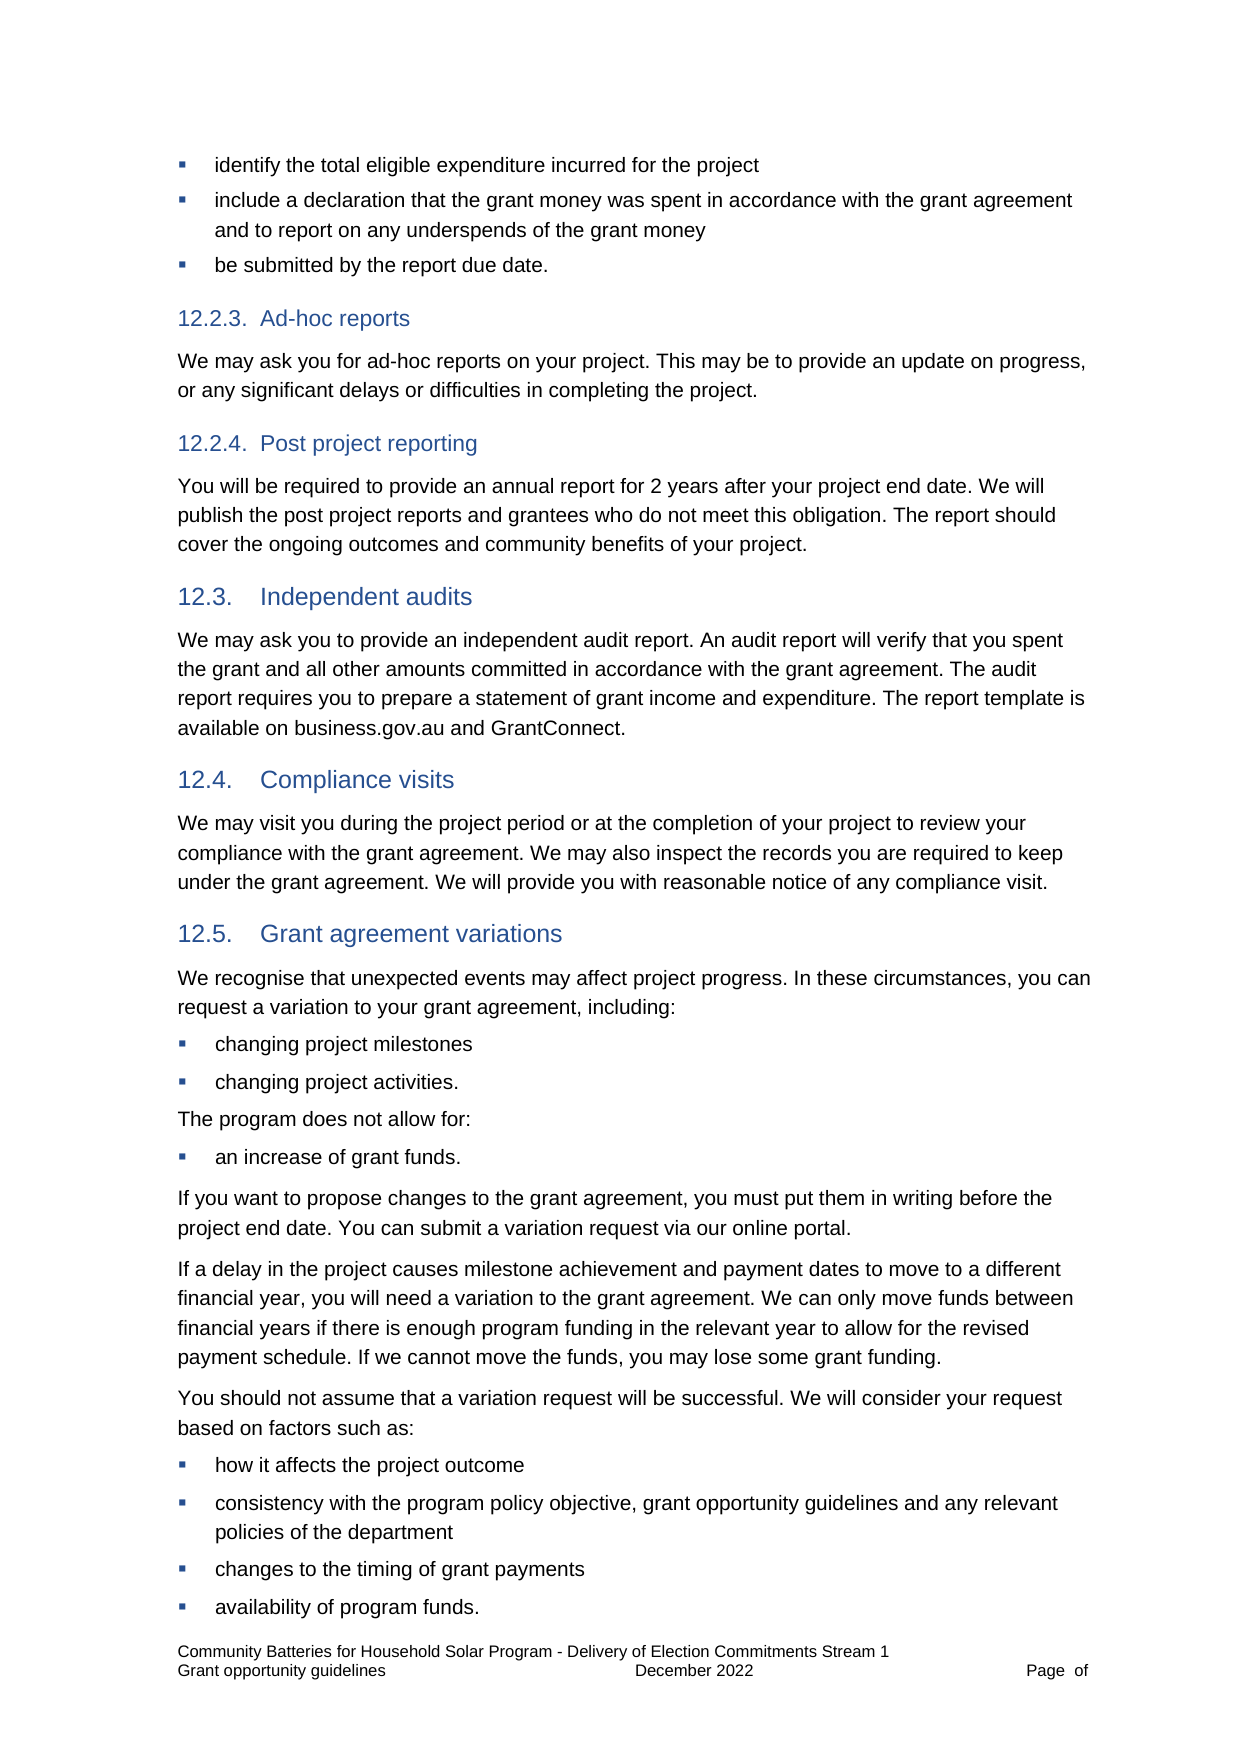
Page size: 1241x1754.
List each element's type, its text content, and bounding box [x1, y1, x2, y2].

text We may visit you during the project period or at the completion of your project to review your compliance with the grant agreement. We may also inspect the records you are required to keep under the grant agreement. We will provide you with reasonable notice of any compliance visit. [177, 806, 1092, 893]
text You should not assume that a variation request will be successful. We will consider your request based on factors such as: [177, 1381, 1092, 1439]
text The program does not allow for: [177, 1102, 1092, 1131]
list availability of program funds. [177, 1589, 1092, 1618]
subtitle Post project reporting [177, 427, 1092, 456]
list an increase of grant funds. [177, 1139, 1092, 1168]
text You will be required to provide an annual report for 2 years after your project end date. We will publish the post project reports and grantees who do not meet this obligation. The report should cover the ongoing outcomes and community benefits of your project. [177, 468, 1092, 556]
text If a delay in the project causes milestone achievement and payment dates to move to a different financial year, you will need a variation to the grant agreement. We can only move funds between financial years if there is enough program funding in the relevant year to allow for the revised payment schedule. If we cannot move the funds, you may lose some grant funding. [177, 1252, 1092, 1368]
subtitle Independent audits [177, 581, 1092, 610]
list changing project activities. [177, 1064, 1092, 1093]
list consistency with the program policy objective, grant opportunity guidelines and any relevant policies of the department [177, 1485, 1092, 1543]
list changes to the timing of grant payments [177, 1552, 1092, 1581]
subtitle Ad-hoc reports [177, 302, 1092, 331]
list identify the total eligible expenditure incurred for the project [177, 148, 1092, 177]
text If you want to propose changes to the grant agreement, you must put them in writing before the project end date. You can submit a variation request via our online portal. [177, 1181, 1092, 1239]
list be submitted by the report due date. [177, 248, 1092, 277]
list include a declaration that the grant money was spent in accordance with the grant agreement and to report on any underspends of the grant money [177, 183, 1092, 241]
text We may ask you to provide an independent audit report. An audit report will verify that you spent the grant and all other amounts committed in accordance with the grant agreement. The audit report requires you to prepare a statement of grant income and expenditure. The report template is available on business.gov.au and GrantConnect. [177, 623, 1092, 739]
subtitle Grant agreement variations [177, 918, 1092, 948]
subtitle Compliance visits [177, 764, 1092, 793]
text We may ask you for ad-hoc reports on your project. This may be to provide an update on progress, or any significant delays or difficulties in completing the project. [177, 343, 1092, 402]
list how it affects the project outcome [177, 1448, 1092, 1477]
list changing project milestones [177, 1027, 1092, 1056]
text We recognise that unexpected events may affect project progress. In these circumstances, you can request a variation to your grant agreement, including: [177, 960, 1092, 1018]
